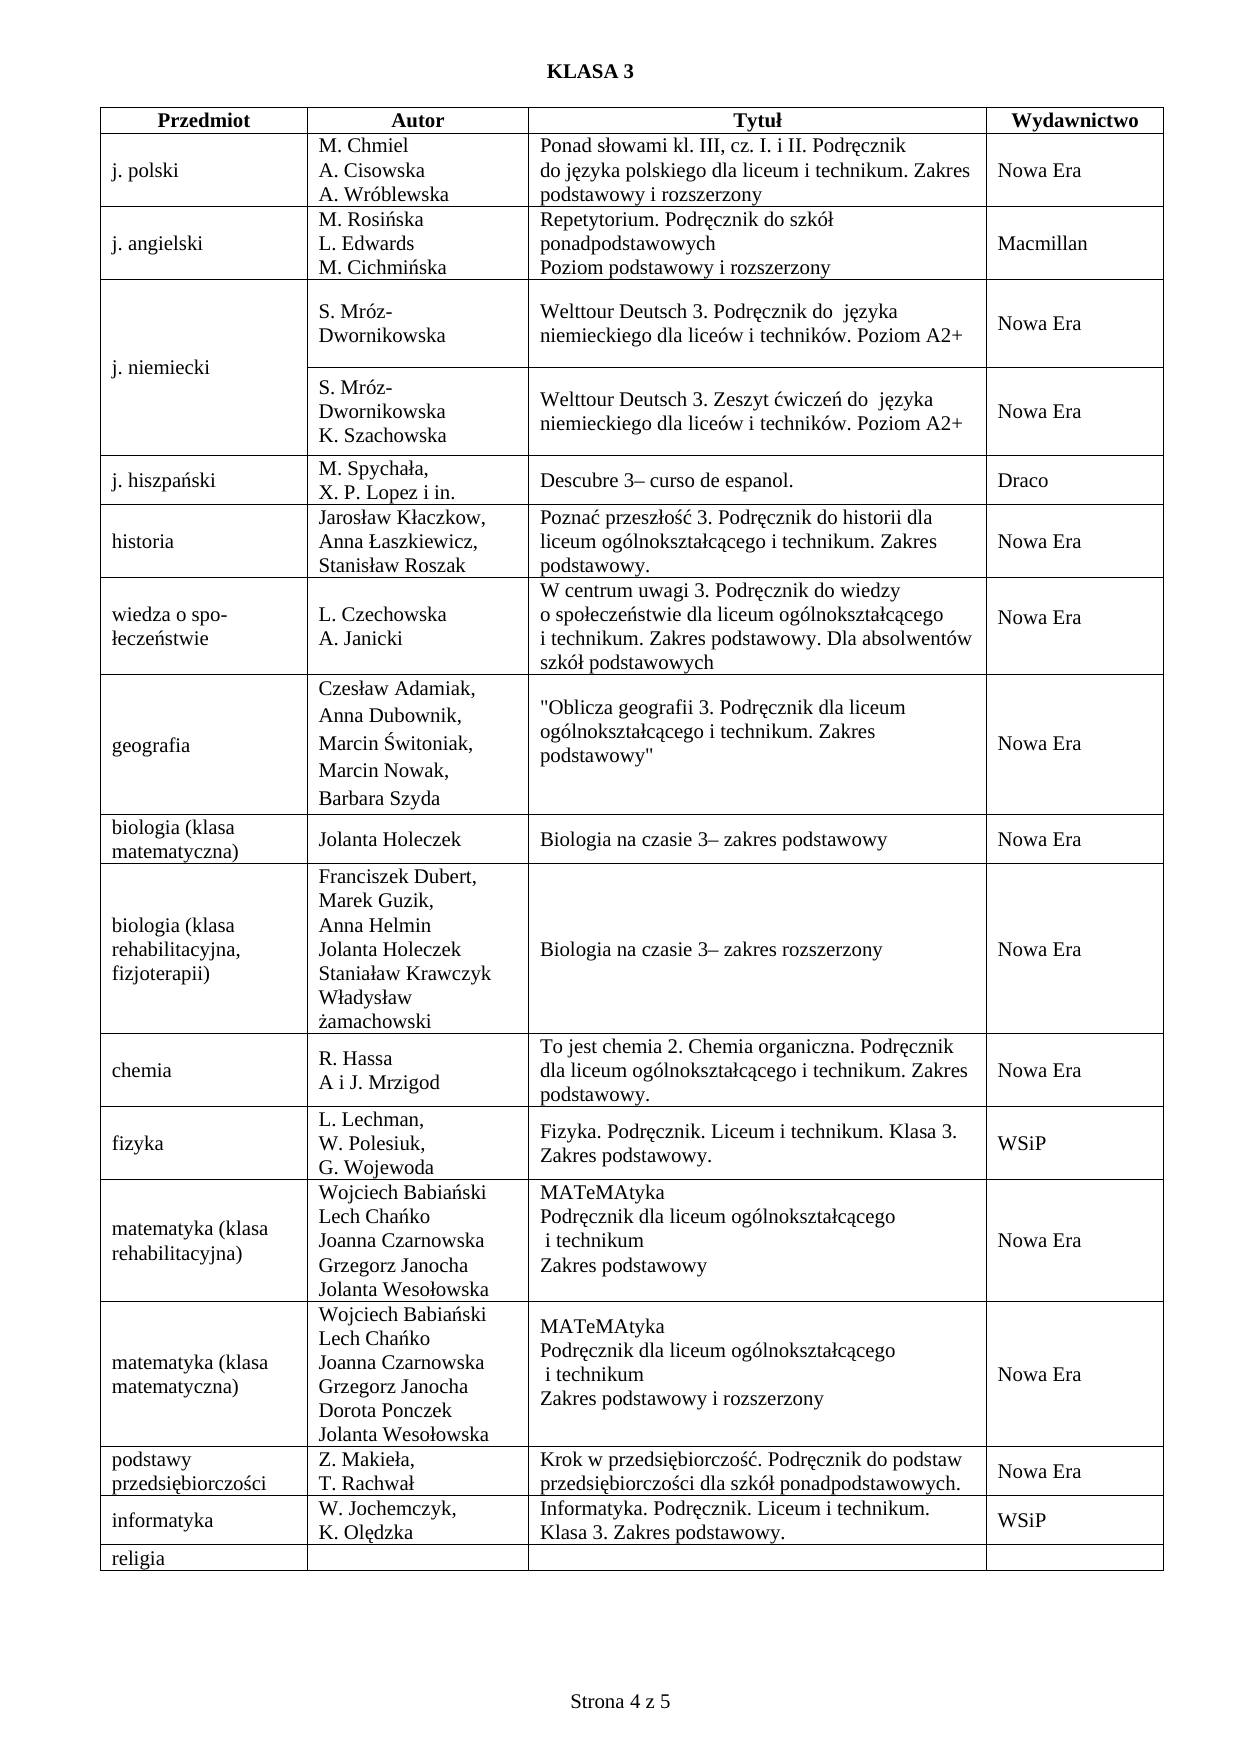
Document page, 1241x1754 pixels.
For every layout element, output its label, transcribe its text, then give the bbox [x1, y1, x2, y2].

table_cell matematyka (klasa rehabilitacyjna) [101, 1180, 307, 1301]
table_cell Biologia na czasie 3– zakres rozszerzony [529, 864, 986, 1033]
table_cell MATeMAtyka Podręcznik dla liceum ogólnokształcącego i technikum Zakres podstawowy i rozszerzony [529, 1302, 986, 1446]
table_cell Informatyka. Podręcznik. Liceum i technikum. Klasa 3. Zakres podstawowy. [529, 1496, 986, 1544]
table_cell j. angielski [101, 207, 307, 279]
table_header Przedmiot [101, 108, 307, 132]
table_cell Repetytorium. Podręcznik do szkół ponadpodstawowych Poziom podstawowy i rozszerzony [529, 207, 986, 279]
table_cell biologia (klasa matematyczna) [101, 815, 307, 863]
table_cell To jest chemia 2. Chemia organiczna. Podręcznik dla liceum ogólnokształcącego i technikum. Zakres podstawowy. [529, 1034, 986, 1106]
table_cell M. Rosińska L. Edwards M. Cichmińska [308, 207, 528, 279]
table_cell [987, 1545, 1163, 1569]
table_cell Krok w przedsiębiorczość. Podręcznik do podstaw przedsiębiorczości dla szkół ponadpodstawowych. [529, 1447, 986, 1495]
table_cell S. Mróz-Dwornikowska [308, 280, 528, 367]
table_cell Fizyka. Podręcznik. Liceum i technikum. Klasa 3. Zakres podstawowy. [529, 1107, 986, 1179]
table_cell Nowa Era [987, 280, 1163, 367]
table_cell historia [101, 505, 307, 577]
table_cell geografia [101, 675, 307, 814]
table_cell M. Chmiel A. Cisowska A. Wróblewska [308, 134, 528, 206]
table_cell Franciszek Dubert, Marek Guzik, Anna Helmin Jolanta Holeczek Staniaław Krawczyk Władysław żamachowski [308, 864, 528, 1033]
table_cell Nowa Era [987, 1034, 1163, 1106]
table_cell WSiP [987, 1496, 1163, 1544]
table_cell Wojciech Babiański Lech Chańko Joanna Czarnowska Grzegorz Janocha Dorota Ponczek Jolanta Wesołowska [308, 1302, 528, 1446]
table_cell j. niemiecki [101, 280, 307, 455]
table_cell W centrum uwagi 3. Podręcznik do wiedzy o społeczeństwie dla liceum ogólnokształcącego i technikum. Zakres podstawowy. Dla absolwentów szkół podstawowych [529, 578, 986, 674]
table_cell [529, 1545, 986, 1569]
table_cell fizyka [101, 1107, 307, 1179]
table_cell Jarosław Kłaczkow, Anna Łaszkiewicz, Stanisław Roszak [308, 505, 528, 577]
table_cell podstawy przedsiębiorczości [101, 1447, 307, 1495]
table_cell Nowa Era [987, 368, 1163, 455]
table_header Autor [308, 108, 528, 132]
table_cell [308, 1545, 528, 1569]
table_cell Nowa Era [987, 815, 1163, 863]
table_cell Nowa Era [987, 134, 1163, 206]
table_cell Nowa Era [987, 864, 1163, 1033]
table_cell Nowa Era [987, 675, 1163, 814]
table_cell j. polski [101, 134, 307, 206]
table_cell Descubre 3– curso de espanol. [529, 456, 986, 504]
table_cell j. hiszpański [101, 456, 307, 504]
table_cell Biologia na czasie 3– zakres podstawowy [529, 815, 986, 863]
table_cell Czesław Adamiak, Anna Dubownik, Marcin Świtoniak, Marcin Nowak, Barbara Szyda [308, 675, 528, 814]
table_cell Ponad słowami kl. III, cz. I. i II. Podręcznik do języka polskiego dla liceum i technikum. Zakres podstawowy i rozszerzony [529, 134, 986, 206]
table_cell L. Lechman, W. Polesiuk, G. Wojewoda [308, 1107, 528, 1179]
table_cell M. Spychała, X. P. Lopez i in. [308, 456, 528, 504]
table_cell Welttour Deutsch 3. Zeszyt ćwiczeń do języka niemieckiego dla liceów i techników. Poziom A2+ [529, 368, 986, 455]
table_cell WSiP [987, 1107, 1163, 1179]
table_cell wiedza o spo-łeczeństwie [101, 578, 307, 674]
table_cell Nowa Era [987, 1180, 1163, 1301]
table_header Tytuł [529, 108, 986, 132]
table_cell religia [101, 1545, 307, 1569]
table_cell Poznać przeszłość 3. Podręcznik do historii dla liceum ogólnokształcącego i technikum. Zakres podstawowy. [529, 505, 986, 577]
table_cell Nowa Era [987, 578, 1163, 674]
table_cell Wojciech Babiański Lech Chańko Joanna Czarnowska Grzegorz Janocha Jolanta Wesołowska [308, 1180, 528, 1301]
table_cell MATeMAtyka Podręcznik dla liceum ogólnokształcącego i technikum Zakres podstawowy [529, 1180, 986, 1301]
table_cell matematyka (klasa matematyczna) [101, 1302, 307, 1446]
table_header Wydawnictwo [987, 108, 1163, 132]
table_cell R. Hassa A i J. Mrzigod [308, 1034, 528, 1106]
table_cell L. Czechowska A. Janicki [308, 578, 528, 674]
table_cell W. Jochemczyk, K. Olędzka [308, 1496, 528, 1544]
table_cell Nowa Era [987, 505, 1163, 577]
table_cell Nowa Era [987, 1447, 1163, 1495]
table_cell Z. Makieła, T. Rachwał [308, 1447, 528, 1495]
table_cell "Oblicza geografii 3. Podręcznik dla liceum ogólnokształcącego i technikum. Zakres podstawowy" [529, 675, 986, 814]
table_cell biologia (klasa rehabilitacyjna, fizjoterapii) [101, 864, 307, 1033]
table_cell informatyka [101, 1496, 307, 1544]
table_cell chemia [101, 1034, 307, 1106]
table_cell Jolanta Holeczek [308, 815, 528, 863]
table_cell Nowa Era [987, 1302, 1163, 1446]
text KLASA 3 [148, 59, 1093, 83]
table_cell Macmillan [987, 207, 1163, 279]
table_cell Welttour Deutsch 3. Podręcznik do języka niemieckiego dla liceów i techników. Poziom A2+ [529, 280, 986, 367]
table_cell S. Mróz-Dwornikowska K. Szachowska [308, 368, 528, 455]
table_cell Draco [987, 456, 1163, 504]
